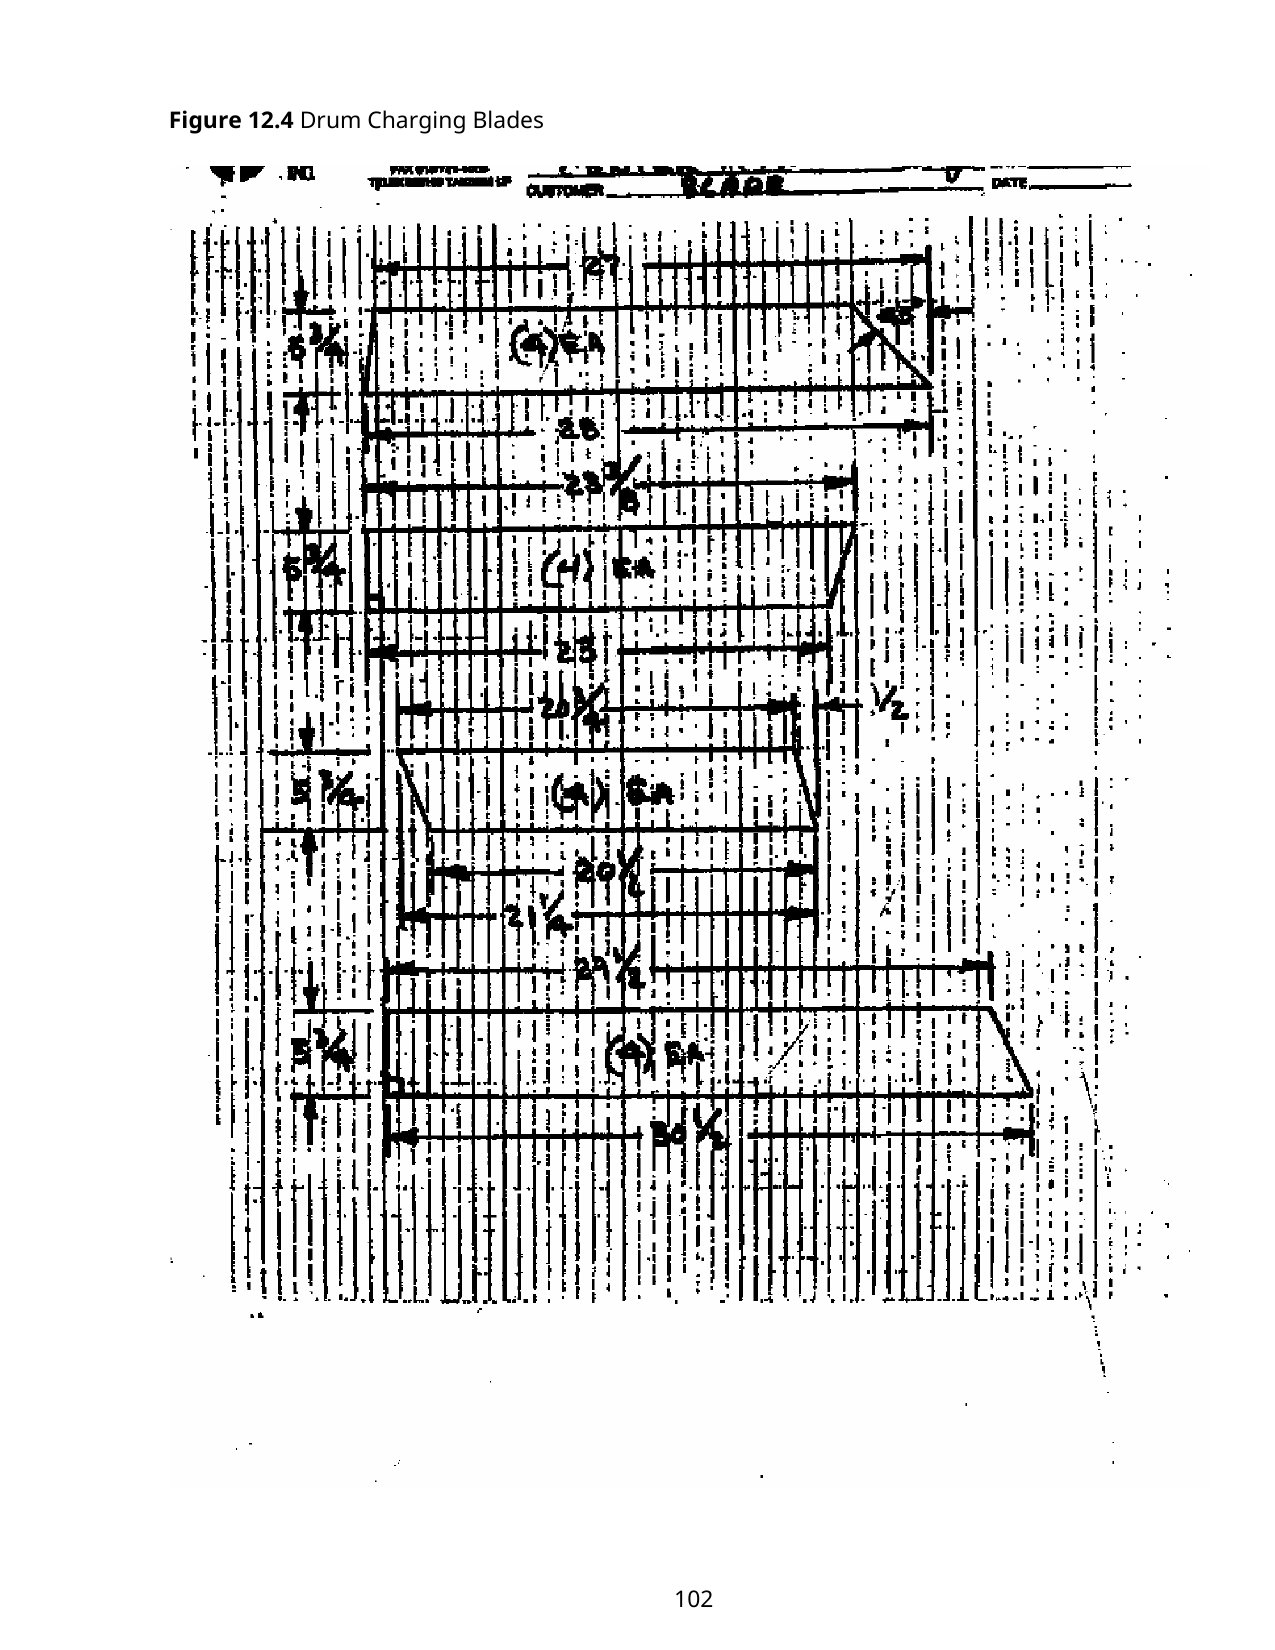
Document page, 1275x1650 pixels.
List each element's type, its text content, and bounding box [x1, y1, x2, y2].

picture [168, 166, 1210, 1487]
text Figure 12.4 Drum Charging Blades [169, 103, 1260, 135]
